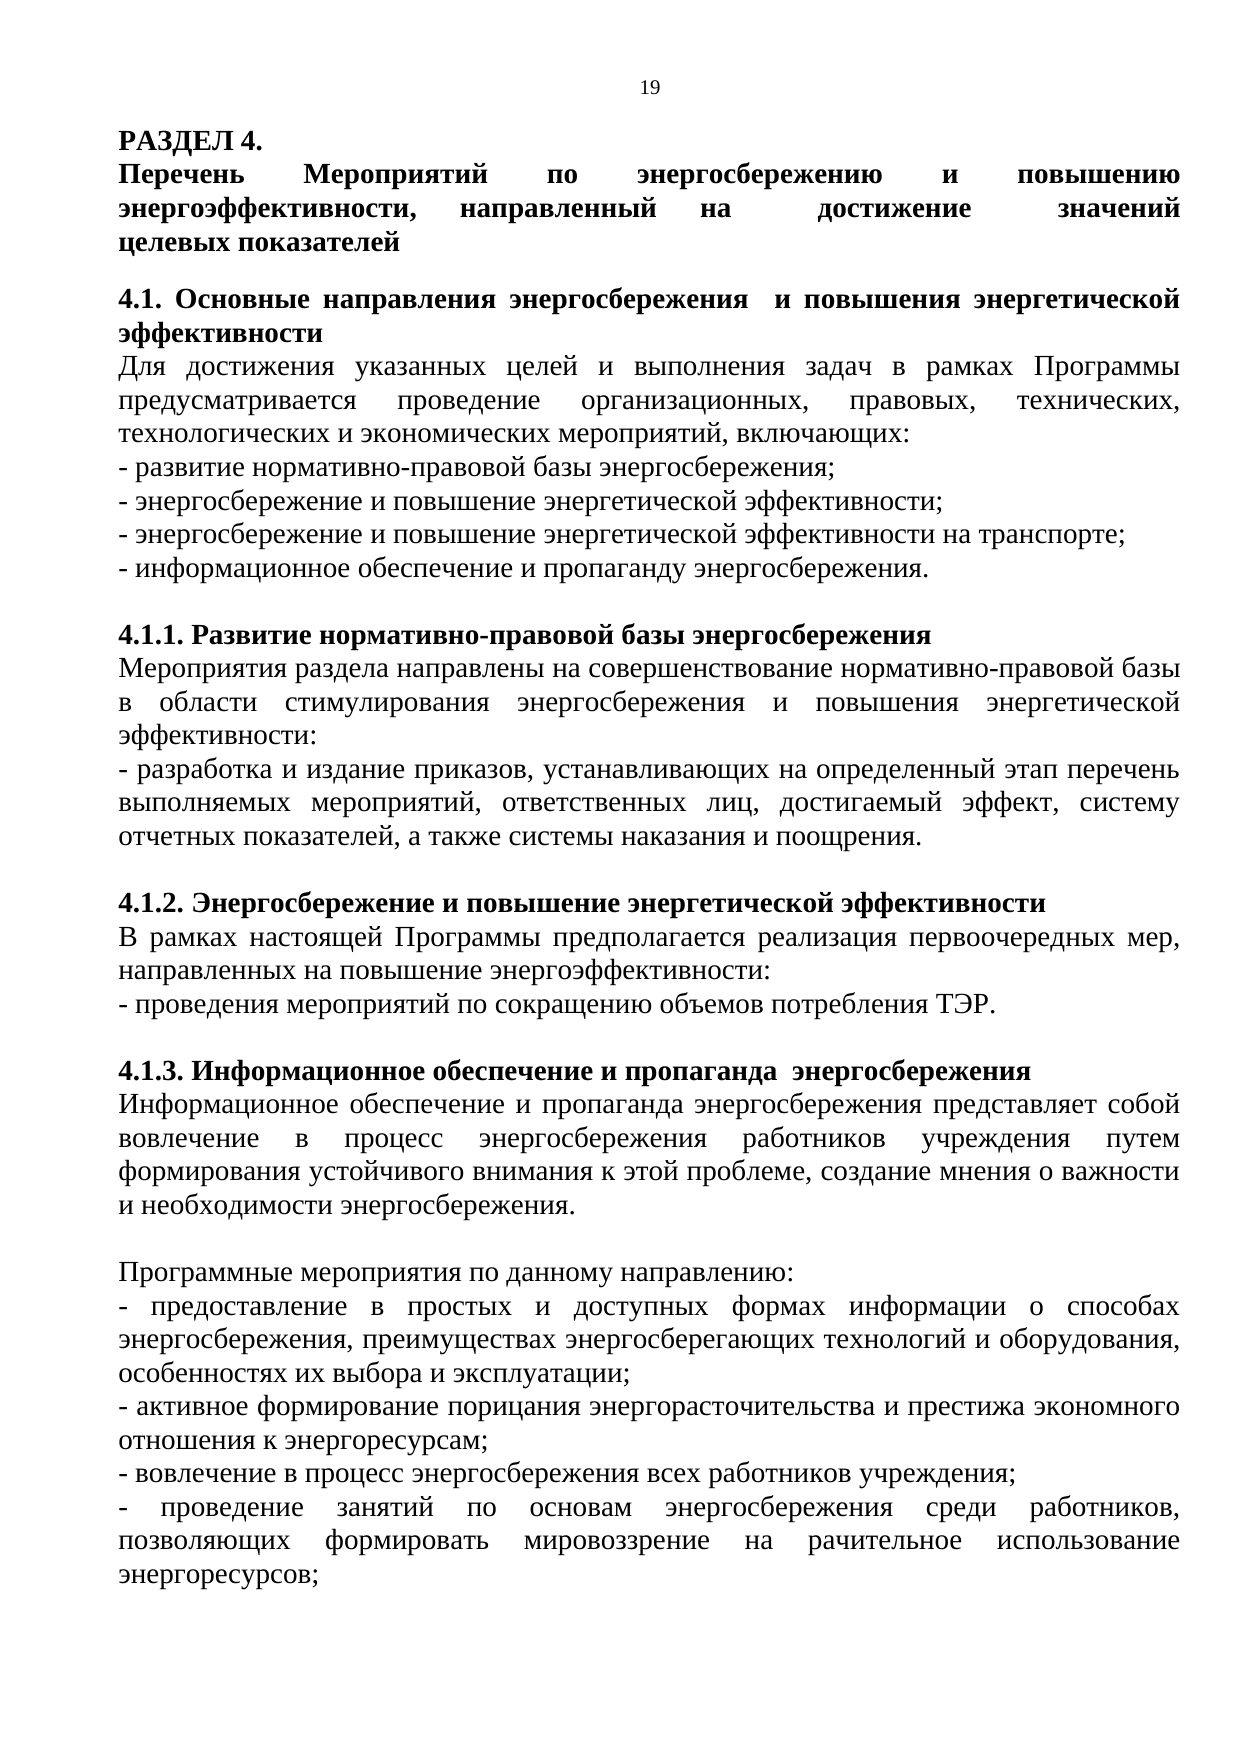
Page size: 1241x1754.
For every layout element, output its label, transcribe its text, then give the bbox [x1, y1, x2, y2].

text - разработка и издание приказов, устанавливающих на определенный этап перечень выполняемых мероприятий, ответственных лиц, достигаемый эффект, систему отчетных показателей, а также системы наказания и поощрения. [118, 751, 1181, 852]
text Для достижения указанных целей и выполнения задач в рамках Программы предусматривается проведение организационных, правовых, технических, технологических и экономических мероприятий, включающих: [118, 348, 1181, 449]
subtitle Перечень Мероприятий по энергосбережению и повышению энергоэффективности, направленный на достижение значений целевых показателей [118, 157, 1181, 257]
subtitle 4.1.1. Развитие нормативно-правовой базы энергосбережения [118, 617, 1181, 650]
subtitle 4.1.2. Энергосбережение и повышение энергетической эффективности [118, 885, 1181, 919]
text - проведение занятий по основам энергосбережения среди работников, позволяющих формировать мировоззрение на рачительное использование энергоресурсов; [118, 1489, 1181, 1589]
text - энергосбережение и повышение энергетической эффективности; [118, 483, 1181, 516]
text В рамках настоящей Программы предполагается реализация первоочередных мер, направленных на повышение энергоэффективности: [118, 919, 1181, 986]
text - предоставление в простых и доступных формах информации о способах энергосбережения, преимуществах энергосберегающих технологий и оборудования, особенностях их выбора и эксплуатации; [118, 1288, 1181, 1388]
text - развитие нормативно-правовой базы энергосбережения; [118, 449, 1181, 483]
text Программные мероприятия по данному направлению: [118, 1254, 1181, 1288]
subtitle РАЗДЕЛ 4. [118, 123, 1181, 157]
text - информационное обеспечение и пропаганду энергосбережения. [118, 550, 1181, 583]
subtitle 4.1. Основные направления энергосбережения и повышения энергетической эффективности [118, 281, 1181, 348]
subtitle 4.1.3. Информационное обеспечение и пропаганда энергосбережения [118, 1053, 1181, 1086]
text - проведения мероприятий по сокращению объемов потребления ТЭР. [118, 986, 1181, 1019]
text - вовлечение в процесс энергосбережения всех работников учреждения; [118, 1455, 1181, 1489]
text - активное формирование порицания энергорасточительства и престижа экономного отношения к энергоресурсам; [118, 1388, 1181, 1455]
text - энергосбережение и повышение энергетической эффективности на транспорте; [118, 516, 1181, 550]
text Мероприятия раздела направлены на совершенствование нормативно-правовой базы в области стимулирования энергосбережения и повышения энергетической эффективности: [118, 650, 1181, 751]
text Информационное обеспечение и пропаганда энергосбережения представляет собой вовлечение в процесс энергосбережения работников учреждения путем формирования устойчивого внимания к этой проблеме, создание мнения о важности и необходимости энергосбережения. [118, 1086, 1181, 1221]
